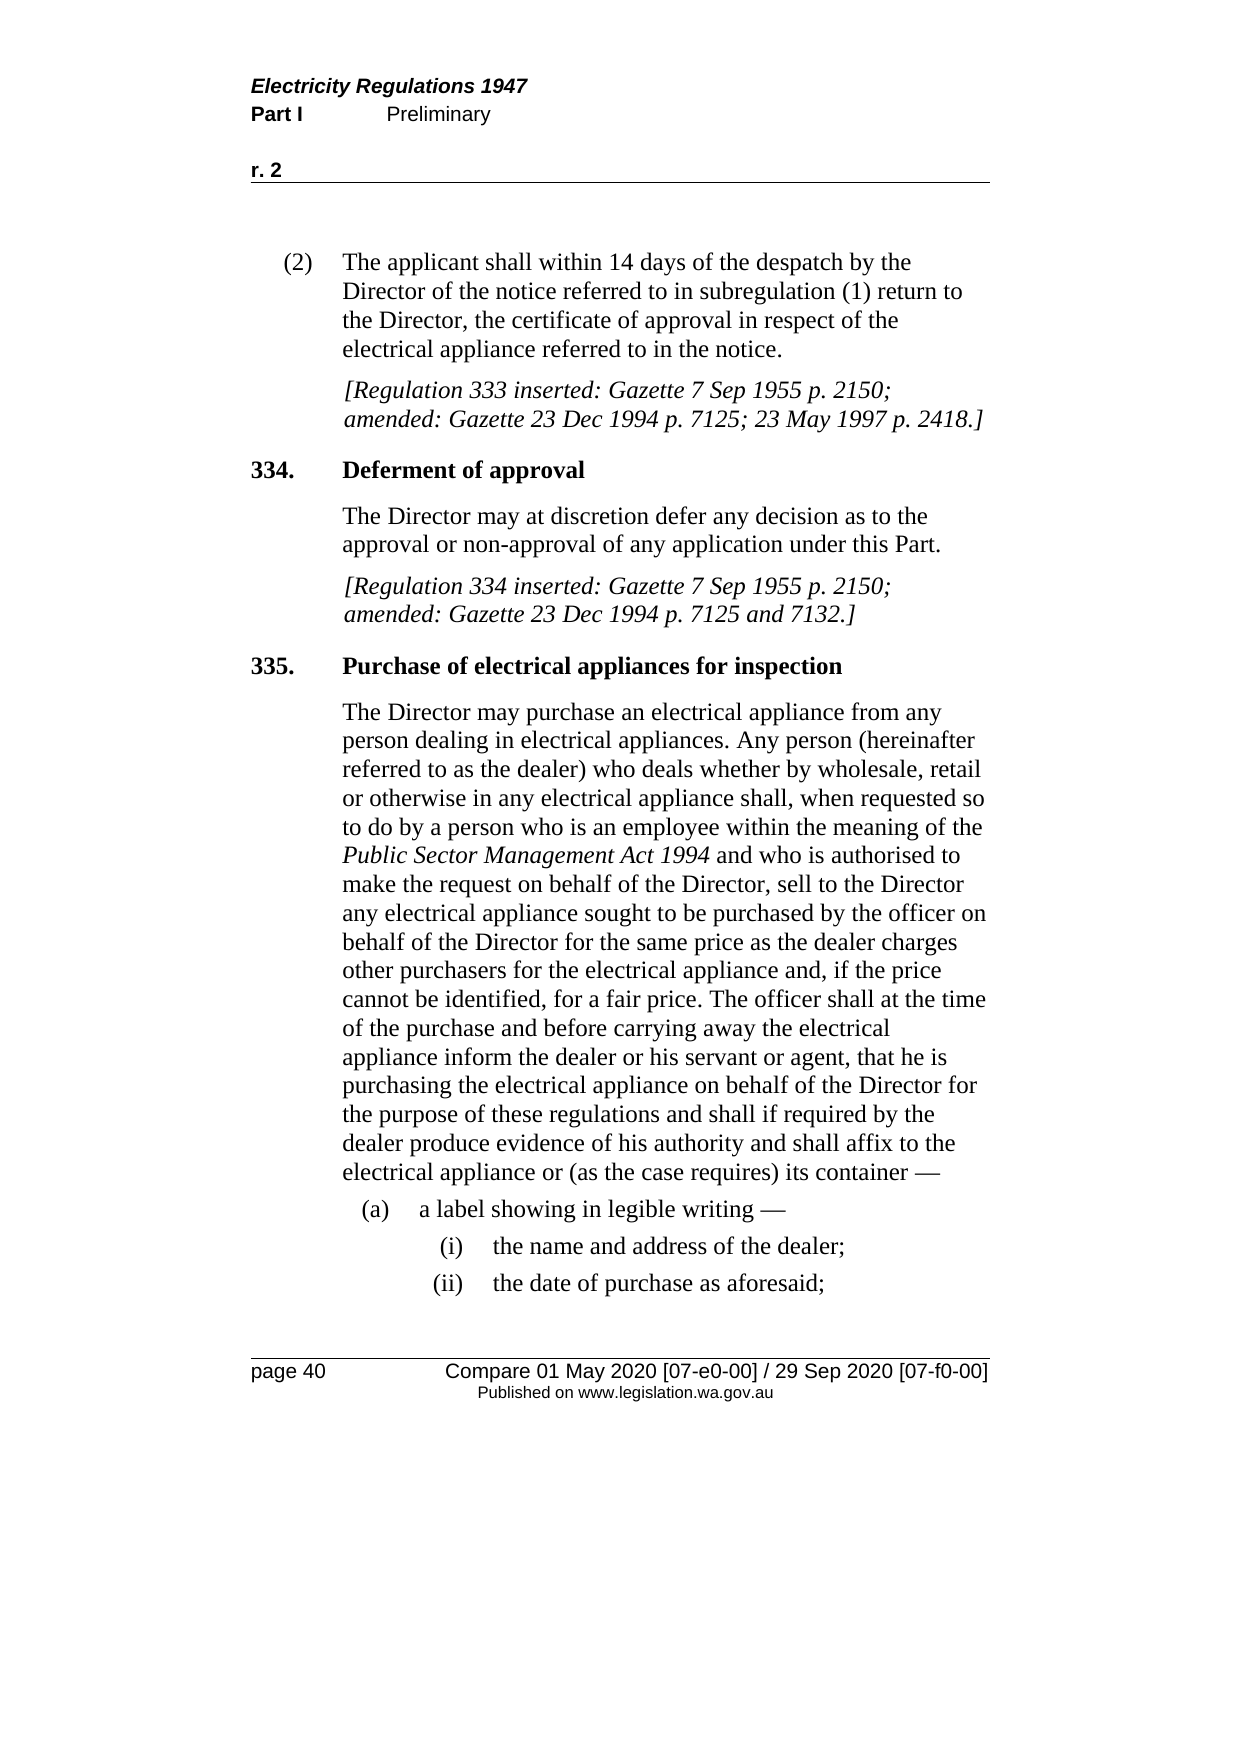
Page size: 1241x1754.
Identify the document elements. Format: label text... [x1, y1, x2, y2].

text [Regulation 333 inserted: Gazette 7 Sep 1955 p. 2150; amended: Gazette 23 Dec 1994 p. 7125; 23 May 1997 p. 2418.] [251, 375, 990, 432]
text (2) The applicant shall within 14 days of the despatch by the Director of the notice referred to in subregulation (1) return to the Director, the certificate of approval in respect of the electrical appliance referred to in the notice. [251, 247, 990, 362]
text The Director may purchase an electrical appliance from any person dealing in electrical appliances. Any person (hereinafter referred to as the dealer) who deals whether by wholesale, retail or otherwise in any electrical appliance shall, when requested so to do by a person who is an employee within the meaning of the Public Sector Management Act 1994 and who is authorised to make the request on behalf of the Director, sell to the Director any electrical appliance sought to be purchased by the officer on behalf of the Director for the same price as the dealer charges other purchasers for the electrical appliance and, if the price cannot be identified, for a fair price. The officer shall at the time of the purchase and before carrying away the electrical appliance inform the dealer or his servant or agent, that he is purchasing the electrical appliance on behalf of the Director for the purpose of these regulations and shall if required by the dealer produce evidence of his authority and shall affix to the electrical appliance or (as the case requires) its container — [251, 697, 990, 1185]
text [Regulation 334 inserted: Gazette 7 Sep 1955 p. 2150; amended: Gazette 23 Dec 1994 p. 7125 and 7132.] [251, 571, 990, 628]
text (i) the name and address of the dealer; [251, 1231, 990, 1259]
text (a) a label showing in legible writing — [251, 1194, 990, 1222]
subtitle 334. Deferment of approval [251, 455, 990, 484]
text (ii) the date of purchase as aforesaid; [251, 1268, 990, 1297]
text The Director may at discretion defer any decision as to the approval or non-approval of any application under this Part. [251, 501, 990, 558]
subtitle 335. Purchase of electrical appliances for inspection [251, 651, 990, 680]
